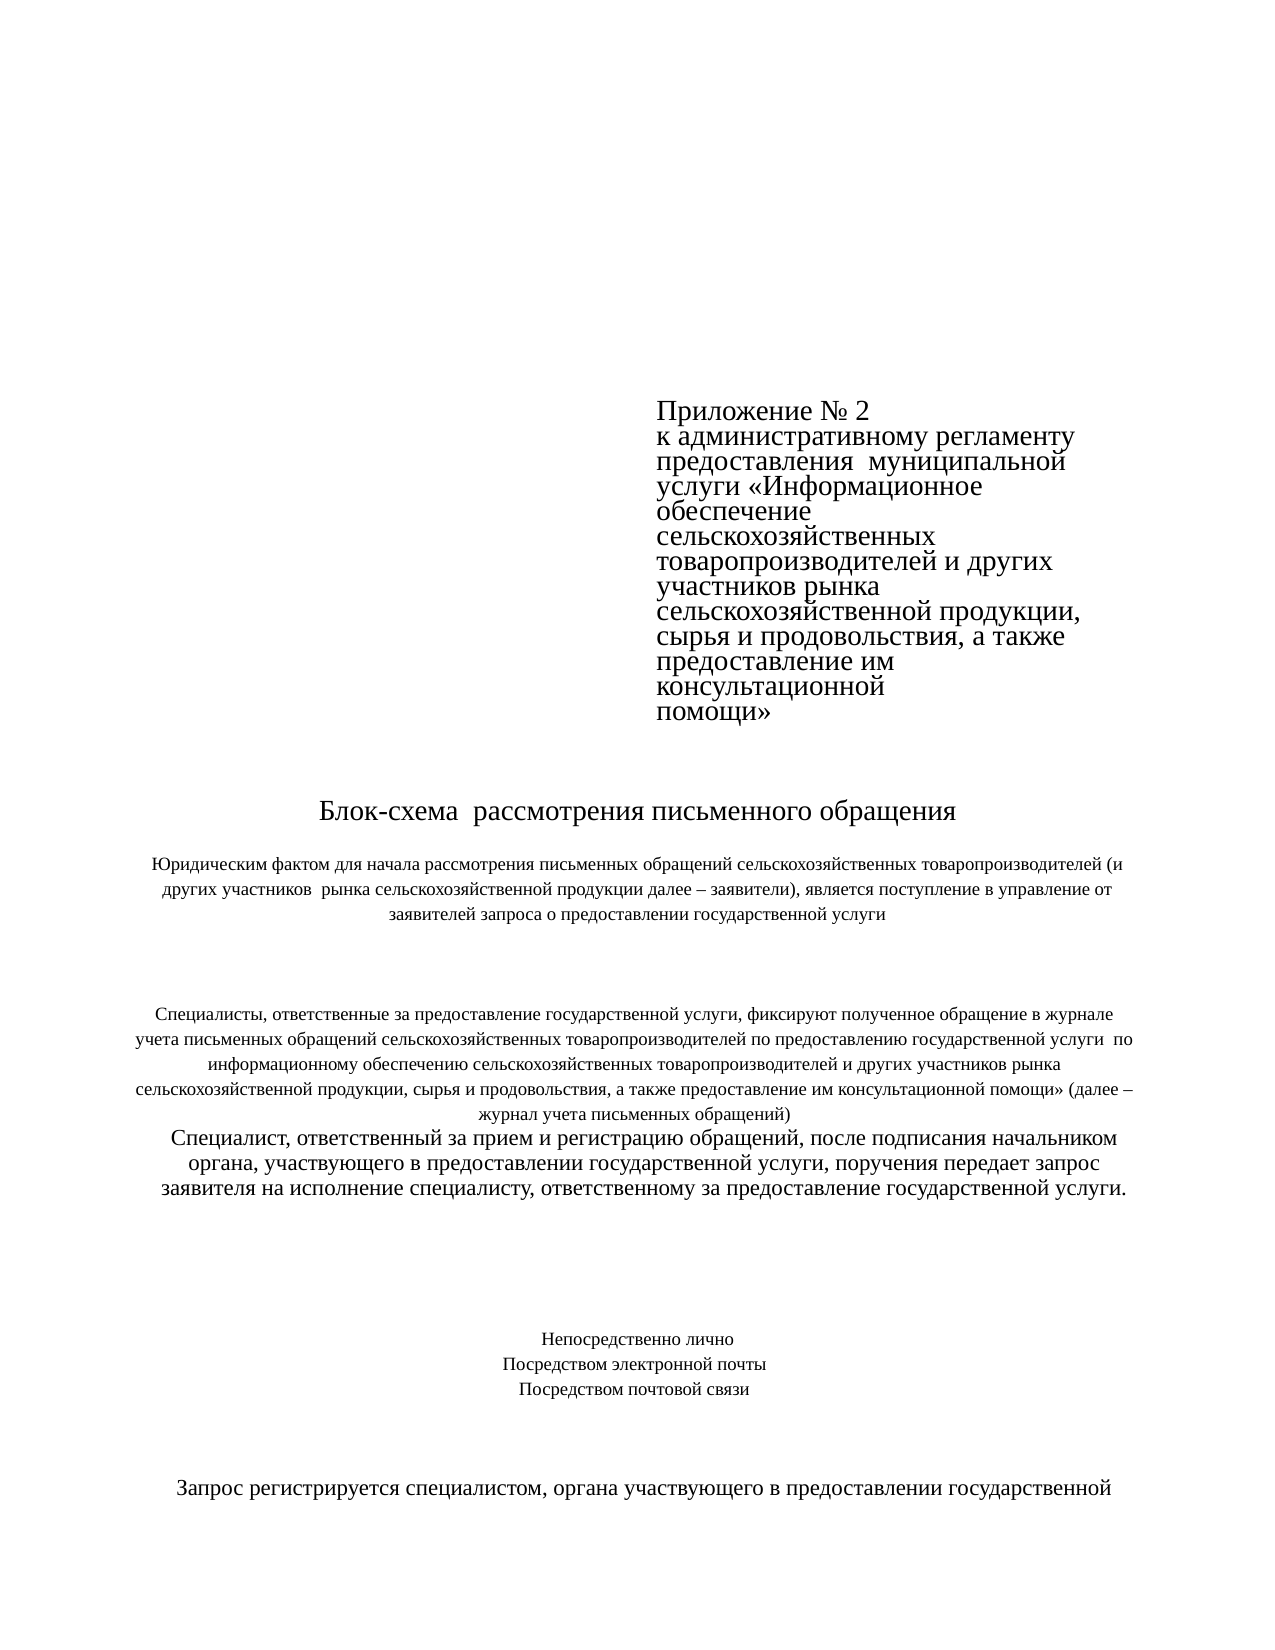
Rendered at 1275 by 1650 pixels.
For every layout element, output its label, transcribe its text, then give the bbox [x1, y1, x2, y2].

text товаропроизводителей и других [150, 550, 1125, 575]
text обеспечение [150, 500, 1125, 525]
text помощи» [150, 700, 1125, 725]
text Специалист, ответственный за прием и регистрацию обращений, после подписания начальником органа, участвующего в предоставлении государственной услуги, поручения передает запрос заявителя на исполнение специалисту, ответственному за предоставление государственной услуги. [150, 1125, 1139, 1200]
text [150, 1475, 1139, 1500]
text услуги «Информационное [150, 475, 807, 500]
text Посредством почтовой связи [131, 1375, 1137, 1400]
text Юридическим фактом для начала рассмотрения письменных обращений сельскохозяйственных товаропроизводителей (и других участников рынка сельскохозяйственной продукции далее – заявители), является поступление в управление от заявителей запроса о предоставлении государственной услуги [150, 850, 1125, 925]
text предоставление им [150, 650, 1125, 675]
text консультационной [150, 675, 1125, 700]
text к административному регламенту [150, 425, 1125, 450]
text сельскохозяйственной продукции, [150, 600, 1125, 625]
text Специалисты, ответственные за предоставление государственной услуги, фиксируют полученное обращение в журнале учета письменных обращений сельскохозяйственных товаропроизводителей по предоставлению государственной услуги по информационному обеспечению сельскохозяйственных товаропроизводителей и других участников рынка сельскохозяйственной продукции, сырья и продовольствия, а также предоставление им консультационной помощи» (далее – журнал учета письменных обращений) [131, 1000, 1138, 1125]
text участников рынка [150, 575, 1125, 600]
text услуги «Информационное [810, 475, 1125, 500]
text сырья и продовольствия, а также [150, 625, 1125, 650]
text сельскохозяйственных [150, 525, 1125, 550]
text Блок-схема рассмотрения письменного обращения [150, 800, 1125, 825]
text Непосредственно лично [150, 1325, 1125, 1350]
text предоставления муниципальной [150, 450, 1125, 475]
text Посредством электронной почты [131, 1350, 1138, 1375]
text Приложение № 2 [150, 400, 1125, 425]
